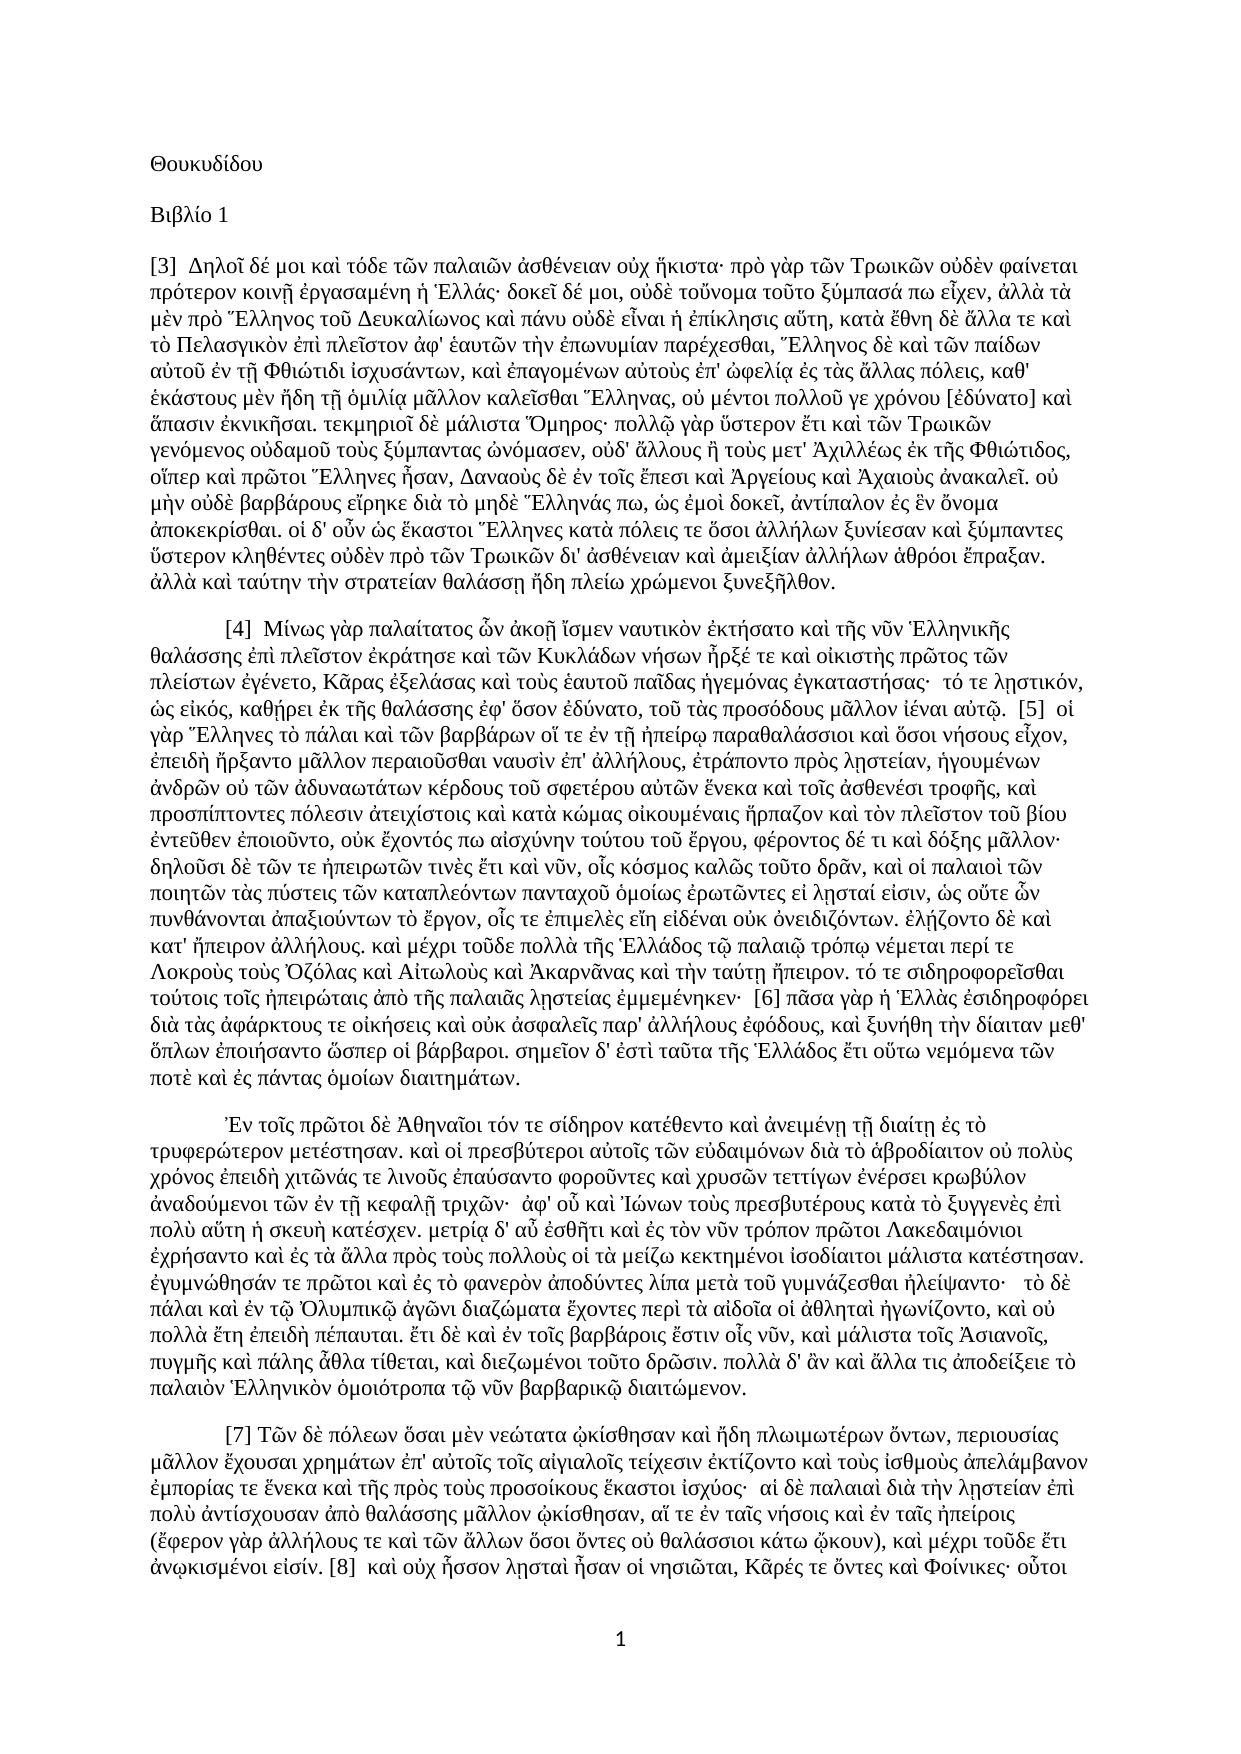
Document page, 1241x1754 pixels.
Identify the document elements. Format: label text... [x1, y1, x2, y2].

text Ἐν τοῖς πρῶτοι δὲ Ἀθηναῖοι τόν τε σίδηρον κατέθεντο καὶ ἀνειμένῃ τῇ διαίτῃ ἐς τὸ τρυφερώτερον μετέστησαν. καὶ οἱ πρεσβύτεροι αὐτοῖς τῶν εὐδαιμόνων διὰ τὸ ἁβροδίαιτον οὐ πολὺς χρόνος ἐπειδὴ χιτῶνάς τε λινοῦς ἐπαύσαντο φοροῦντες καὶ χρυσῶν τεττίγων ἐνέρσει κρωβύλον ἀναδούμενοι τῶν ἐν τῇ κεφαλῇ τριχῶν· ἀφ' οὗ καὶ Ἰώνων τοὺς πρεσβυτέρους κατὰ τὸ ξυγγενὲς ἐπὶ πολὺ αὕτη ἡ σκευὴ κατέσχεν. μετρίᾳ δ' αὖ ἐσθῆτι καὶ ἐς τὸν νῦν τρόπον πρῶτοι Λακεδαιμόνιοι ἐχρήσαντο καὶ ἐς τὰ ἄλλα πρὸς τοὺς πολλοὺς οἱ τὰ μείζω κεκτημένοι ἰσοδίαιτοι μάλιστα κατέστησαν. ἐγυμνώθησάν τε πρῶτοι καὶ ἐς τὸ φανερὸν ἀποδύντες λίπα μετὰ τοῦ γυμνάζεσθαι ἠλείψαντο· τὸ δὲ πάλαι καὶ ἐν τῷ Ὀλυμπικῷ ἀγῶνι διαζώματα ἔχοντες περὶ τὰ αἰδοῖα οἱ ἀθληταὶ ἠγωνίζοντο, καὶ οὐ πολλὰ ἔτη ἐπειδὴ πέπαυται. ἔτι δὲ καὶ ἐν τοῖς βαρβάροις ἔστιν οἷς νῦν, καὶ μάλιστα τοῖς Ἀσιανοῖς, πυγμῆς καὶ πάλης ἆθλα τίθεται, καὶ διεζωμένοι τοῦτο δρῶσιν. πολλὰ δ' ἂν καὶ ἄλλα τις ἀποδείξειε τὸ παλαιὸν Ἑλληνικὸν ὁμοιότροπα τῷ νῦν βαρβαρικῷ διαιτώμενον. [150, 1111, 1090, 1401]
text [3] Δηλοῖ δέ μοι καὶ τόδε τῶν παλαιῶν ἀσθένειαν οὐχ ἥκιστα· πρὸ γὰρ τῶν Τρωικῶν οὐδὲν φαίνεται πρότερον κοινῇ ἐργασαμένη ἡ Ἑλλάς· δοκεῖ δέ μοι, οὐδὲ τοὔνομα τοῦτο ξύμπασά πω εἶχεν, ἀλλὰ τὰ μὲν πρὸ Ἕλληνος τοῦ Δευκαλίωνος καὶ πάνυ οὐδὲ εἶναι ἡ ἐπίκλησις αὕτη, κατὰ ἔθνη δὲ ἄλλα τε καὶ τὸ Πελασγικὸν ἐπὶ πλεῖστον ἀφ' ἑαυτῶν τὴν ἐπωνυμίαν παρέχεσθαι, Ἕλληνος δὲ καὶ τῶν παίδων αὐτοῦ ἐν τῇ Φθιώτιδι ἰσχυσάντων, καὶ ἐπαγομένων αὐτοὺς ἐπ' ὠφελίᾳ ἐς τὰς ἄλλας πόλεις, καθ' ἑκάστους μὲν ἤδη τῇ ὁμιλίᾳ μᾶλλον καλεῖσθαι Ἕλληνας, οὐ μέντοι πολλοῦ γε χρόνου [ἐδύνατο] καὶ ἅπασιν ἐκνικῆσαι. τεκμηριοῖ δὲ μάλιστα Ὅμηρος· πολλῷ γὰρ ὕστερον ἔτι καὶ τῶν Τρωικῶν γενόμενος οὐδαμοῦ τοὺς ξύμπαντας ὠνόμασεν, οὐδ' ἄλλους ἢ τοὺς μετ' Ἀχιλλέως ἐκ τῆς Φθιώτιδος, οἵπερ καὶ πρῶτοι Ἕλληνες ἦσαν, Δαναοὺς δὲ ἐν τοῖς ἔπεσι καὶ Ἀργείους καὶ Ἀχαιοὺς ἀνακαλεῖ. οὐ μὴν οὐδὲ βαρβάρους εἴρηκε διὰ τὸ μηδὲ Ἕλληνάς πω, ὡς ἐμοὶ δοκεῖ, ἀντίπαλον ἐς ἓν ὄνομα ἀποκεκρίσθαι. οἱ δ' οὖν ὡς ἕκαστοι Ἕλληνες κατὰ πόλεις τε ὅσοι ἀλλήλων ξυνίεσαν καὶ ξύμπαντες ὕστερον κληθέντες οὐδὲν πρὸ τῶν Τρωικῶν δι' ἀσθένειαν καὶ ἀμειξίαν ἀλλήλων ἁθρόοι ἔπραξαν. ἀλλὰ καὶ ταύτην τὴν στρατείαν θαλάσσῃ ἤδη πλείω χρώμενοι ξυνεξῆλθον. [150, 252, 1090, 595]
text Θουκυδίδου [150, 150, 1090, 176]
text Βιβλίο 1 [150, 201, 1090, 227]
text [4] Μίνως γὰρ παλαίτατος ὧν ἀκοῇ ἴσμεν ναυτικὸν ἐκτήσατο καὶ τῆς νῦν Ἑλληνικῆς θαλάσσης ἐπὶ πλεῖστον ἐκράτησε καὶ τῶν Κυκλάδων νήσων ἦρξέ τε καὶ οἰκιστὴς πρῶτος τῶν πλείστων ἐγένετο, Κᾶρας ἐξελάσας καὶ τοὺς ἑαυτοῦ παῖδας ἡγεμόνας ἐγκαταστήσας· τό τε λῃστικόν, ὡς εἰκός, καθῄρει ἐκ τῆς θαλάσσης ἐφ' ὅσον ἐδύνατο, τοῦ τὰς προσόδους μᾶλλον ἰέναι αὐτῷ. [5] οἱ γὰρ Ἕλληνες τὸ πάλαι καὶ τῶν βαρβάρων οἵ τε ἐν τῇ ἠπείρῳ παραθαλάσσιοι καὶ ὅσοι νήσους εἶχον, ἐπειδὴ ἤρξαντο μᾶλλον περαιοῦσθαι ναυσὶν ἐπ' ἀλλήλους, ἐτράποντο πρὸς λῃστείαν, ἡγουμένων ἀνδρῶν οὐ τῶν ἀδυναωτάτων κέρδους τοῦ σφετέρου αὐτῶν ἕνεκα καὶ τοῖς ἀσθενέσι τροφῆς, καὶ προσπίπτοντες πόλεσιν ἀτειχίστοις καὶ κατὰ κώμας οἰκουμέναις ἥρπαζον καὶ τὸν πλεῖστον τοῦ βίου ἐντεῦθεν ἐποιοῦντο, οὐκ ἔχοντός πω αἰσχύνην τούτου τοῦ ἔργου, φέροντος δέ τι καὶ δόξης μᾶλλον· δηλοῦσι δὲ τῶν τε ἠπειρωτῶν τινὲς ἔτι καὶ νῦν, οἷς κόσμος καλῶς τοῦτο δρᾶν, καὶ οἱ παλαιοὶ τῶν ποιητῶν τὰς πύστεις τῶν καταπλεόντων πανταχοῦ ὁμοίως ἐρωτῶντες εἰ λῃσταί εἰσιν, ὡς οὔτε ὧν πυνθάνονται ἀπαξιούντων τὸ ἔργον, οἷς τε ἐπιμελὲς εἴη εἰδέναι οὐκ ὀνειδιζόντων. ἐλῄζοντο δὲ καὶ κατ' ἤπειρον ἀλλήλους. καὶ μέχρι τοῦδε πολλὰ τῆς Ἑλλάδος τῷ παλαιῷ τρόπῳ νέμεται περί τε Λοκροὺς τοὺς Ὀζόλας καὶ Αἰτωλοὺς καὶ Ἀκαρνᾶνας καὶ τὴν ταύτῃ ἤπειρον. τό τε σιδηροφορεῖσθαι τούτοις τοῖς ἠπειρώταις ἀπὸ τῆς παλαιᾶς λῃστείας ἐμμεμένηκεν· [6] πᾶσα γὰρ ἡ Ἑλλὰς ἐσιδηροφόρει διὰ τὰς ἀφάρκτους τε οἰκήσεις καὶ οὐκ ἀσφαλεῖς παρ' ἀλλήλους ἐφόδους, καὶ ξυνήθη τὴν δίαιταν μεθ' ὅπλων ἐποιήσαντο ὥσπερ οἱ βάρβαροι. σημεῖον δ' ἐστὶ ταῦτα τῆς Ἑλλάδος ἔτι οὕτω νεμόμενα τῶν ποτὲ καὶ ἐς πάντας ὁμοίων διαιτημάτων. [150, 616, 1090, 1090]
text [150, 1421, 1090, 1579]
